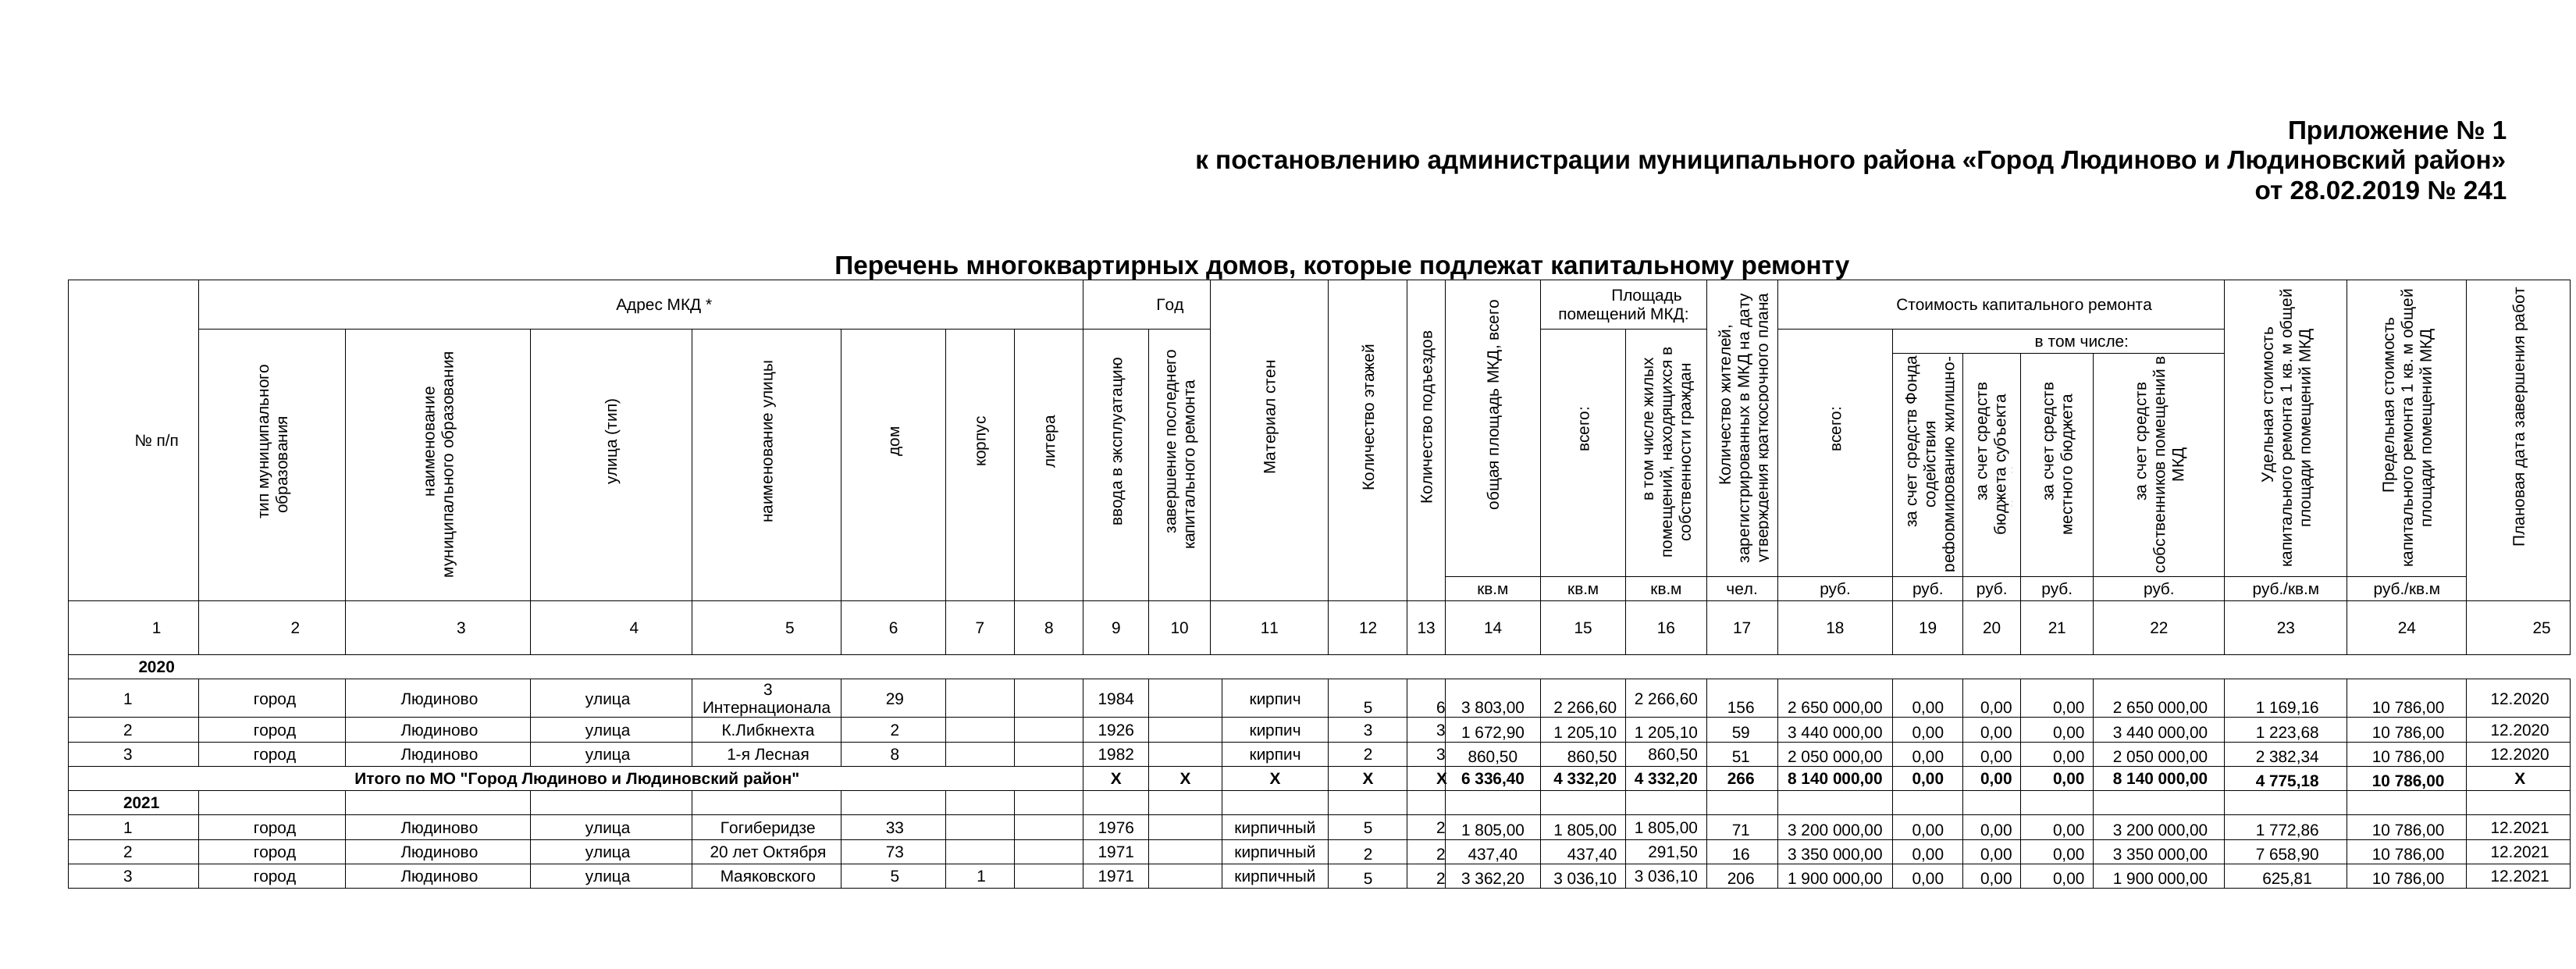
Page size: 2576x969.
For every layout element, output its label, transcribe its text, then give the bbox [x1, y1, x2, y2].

table_cell [1015, 815, 1083, 839]
table_cell [945, 655, 1014, 679]
table_cell 7 [946, 601, 1014, 654]
table_cell Людиново [346, 840, 530, 864]
table_cell руб. [1893, 577, 1962, 600]
table_cell [1626, 655, 1706, 679]
table_cell Количество жителей, зарегистрированных в МКД на дату утверждения краткосрочного плана [1707, 280, 1777, 576]
table_cell 0,00 [1963, 840, 2020, 864]
table_cell 0,00 [1893, 679, 1962, 717]
table_cell 0,00 [1963, 864, 2020, 888]
table_cell 73 [841, 840, 945, 864]
table_cell 2 [69, 840, 198, 864]
table_cell Х [1329, 767, 1407, 790]
table_cell Стоимость капитального ремонта [1778, 280, 2224, 329]
table_cell 4 332,20 [1541, 767, 1625, 790]
table_cell Количество этажей [1329, 280, 1407, 600]
table_cell 2 [1407, 815, 1445, 839]
table_cell [1149, 815, 1222, 839]
table_cell [1015, 791, 1083, 814]
table_cell руб. [1963, 577, 2020, 600]
table_cell [1083, 791, 1148, 814]
table_cell руб./кв.м [2347, 577, 2466, 600]
table_cell 0,00 [1893, 743, 1962, 766]
table_cell 8 140 000,00 [2094, 767, 2224, 790]
table_cell 10 786,00 [2347, 718, 2466, 741]
table_cell 1971 [1083, 864, 1148, 888]
table_cell руб. [1778, 577, 1892, 600]
table_cell Количество подъездов [1407, 280, 1445, 600]
table_cell [946, 743, 1014, 766]
text к постановлению администрации муниципального района «Город Людиново и Людиновский район» [69, 144, 2507, 175]
table_cell Х [1149, 767, 1222, 790]
table_cell 2 [1407, 864, 1445, 888]
table_cell 1 205,10 [1541, 718, 1625, 741]
table_cell 1982 [1083, 743, 1148, 766]
table_cell 0,00 [1963, 767, 2020, 790]
table_cell [1626, 791, 1706, 814]
table_cell кирпичный [1222, 840, 1328, 864]
table_cell 3 036,10 [1541, 864, 1625, 888]
table_cell город [199, 718, 345, 741]
table_cell 1-я Лесная [692, 743, 841, 766]
table_cell 33 [841, 815, 945, 839]
table_cell [946, 791, 1014, 814]
table_cell наименование улицы [692, 330, 841, 600]
table_cell Людиново [346, 718, 530, 741]
table_cell 12.2021 [2467, 864, 2570, 888]
table_cell Х [2467, 767, 2570, 790]
table_cell руб. [2021, 577, 2093, 600]
table_cell [692, 655, 841, 679]
table_cell Х [1083, 767, 1148, 790]
table_cell [1015, 840, 1083, 864]
table_cell 3 [346, 601, 530, 654]
table_cell 24 [2347, 601, 2466, 654]
table_cell всего: [1541, 330, 1625, 576]
table_cell [1015, 864, 1083, 888]
table_cell 8 [1015, 601, 1083, 654]
table_cell 59 [1707, 718, 1777, 741]
table_cell 3 [1407, 718, 1445, 741]
table_cell [946, 718, 1014, 741]
table_cell [199, 791, 345, 814]
table_cell улица (тип) [531, 330, 692, 600]
table_cell тип муниципального образования [199, 330, 345, 600]
table_cell Гогиберидзе [692, 815, 841, 839]
table_cell [841, 791, 945, 814]
table_cell [1149, 743, 1222, 766]
table_cell 8 140 000,00 [1778, 767, 1892, 790]
table_cell улица [531, 718, 692, 741]
table_cell 1984 [1083, 679, 1148, 717]
table_cell в том числе: [1893, 330, 2224, 353]
table_cell [946, 679, 1014, 717]
table_cell 291,50 [1626, 840, 1706, 864]
table_cell [531, 791, 692, 814]
table_cell [946, 840, 1014, 864]
table_cell город [199, 679, 345, 717]
table_cell Год [1083, 280, 1210, 329]
table_cell 1 [69, 679, 198, 717]
table_cell 0,00 [2021, 815, 2093, 839]
table_cell 3 440 000,00 [1778, 718, 1892, 741]
table_cell [1015, 679, 1083, 717]
table_cell 3 200 000,00 [2094, 815, 2224, 839]
table_cell К.Либкнехта [692, 718, 841, 741]
table_cell 1 900 000,00 [2094, 864, 2224, 888]
table_cell 11 [1211, 601, 1328, 654]
table_cell Людиново [346, 679, 530, 717]
table_cell 0,00 [1963, 718, 2020, 741]
table_cell [1014, 655, 1083, 679]
table_cell [1149, 864, 1222, 888]
table_cell [1893, 655, 1962, 679]
table_cell 10 786,00 [2347, 767, 2466, 790]
table_cell в том числе жилых помещений, находящихся в собственности граждан [1626, 330, 1706, 576]
table_cell Удельная стоимость капитального ремонта 1 кв. м общей площади помещений МКД [2225, 280, 2347, 576]
table_cell кирпичный [1222, 815, 1328, 839]
table_cell 1976 [1083, 815, 1148, 839]
table_cell 2020 [69, 655, 198, 679]
table_cell 2 [1329, 743, 1407, 766]
table_cell [2094, 791, 2224, 814]
table_cell улица [531, 864, 692, 888]
table_cell 20 [1963, 601, 2020, 654]
table_cell кирпич [1222, 718, 1328, 741]
table_cell 2 [69, 718, 198, 741]
table_cell [1015, 718, 1083, 741]
text от 28.02.2019 № 241 [69, 175, 2507, 205]
table_cell корпус [946, 330, 1014, 600]
table_cell [1777, 655, 1892, 679]
table_cell 6 [1407, 679, 1445, 717]
table_cell 6 [841, 601, 945, 654]
table_cell 1 169,16 [2225, 679, 2347, 717]
table_cell 18 [1778, 601, 1892, 654]
table_cell [1149, 718, 1222, 741]
table_cell 1 205,10 [1626, 718, 1706, 741]
table_cell кирпич [1222, 679, 1328, 717]
table_cell город [199, 743, 345, 766]
table_cell 0,00 [2021, 743, 2093, 766]
table_cell 2 650 000,00 [1778, 679, 1892, 717]
table_cell 14 [1446, 601, 1540, 654]
table_cell кв.м [1446, 577, 1540, 600]
table_cell 2 650 000,00 [2094, 679, 2224, 717]
table_cell 12.2020 [2467, 718, 2570, 741]
table_cell 1 772,86 [2225, 815, 2347, 839]
table_cell 0,00 [1893, 767, 1962, 790]
table_cell 51 [1707, 743, 1777, 766]
table_cell 3 [1329, 718, 1407, 741]
table_cell Адрес МКД * [199, 280, 1083, 329]
table_cell улица [531, 815, 692, 839]
table_cell [1893, 791, 1962, 814]
table_cell 2 [199, 601, 345, 654]
table_cell Маяковского [692, 864, 841, 888]
table_cell [1083, 655, 1148, 679]
table_cell Людиново [346, 815, 530, 839]
table_cell ввода в эксплуатацию [1083, 330, 1148, 600]
table_cell 5 [692, 601, 841, 654]
table_cell 21 [2021, 601, 2093, 654]
table_cell 13 [1407, 601, 1445, 654]
table_cell 156 [1707, 679, 1777, 717]
table_cell чел. [1707, 577, 1777, 600]
table_cell 437,40 [1541, 840, 1625, 864]
table_cell 22 [2094, 601, 2224, 654]
table_cell 12.2020 [2467, 679, 2570, 717]
table_cell [1407, 655, 1445, 679]
table_cell 5 [1329, 864, 1407, 888]
table_cell 29 [841, 679, 945, 717]
table_cell [1149, 679, 1222, 717]
table_cell 1 805,00 [1541, 815, 1625, 839]
table_cell 5 [841, 864, 945, 888]
table_cell 2021 [69, 791, 198, 814]
table_cell 3 [1407, 743, 1445, 766]
table_cell 0,00 [2021, 767, 2093, 790]
table_cell [1329, 791, 1407, 814]
table_cell кирпич [1222, 743, 1328, 766]
table_cell город [199, 864, 345, 888]
table_cell 2 050 000,00 [1778, 743, 1892, 766]
table_cell 0,00 [1893, 864, 1962, 888]
table_cell 3 803,00 [1446, 679, 1540, 717]
table_cell 1 [946, 864, 1014, 888]
table_cell 71 [1707, 815, 1777, 839]
table_cell 4 332,20 [1626, 767, 1706, 790]
table_cell 1 805,00 [1446, 815, 1540, 839]
table_cell 0,00 [1963, 815, 2020, 839]
table_cell 4 775,18 [2225, 767, 2347, 790]
table_cell 0,00 [2021, 840, 2093, 864]
table_cell [2021, 655, 2093, 679]
table_cell [1541, 655, 1625, 679]
table_cell за счет средств местного бюджета [2021, 354, 2093, 576]
table_cell [2347, 655, 2467, 679]
table_cell [1148, 655, 1210, 679]
table_cell 3 Интернационала [692, 679, 841, 717]
table_cell [1963, 655, 2020, 679]
table_cell 860,50 [1626, 743, 1706, 766]
table_cell улица [531, 840, 692, 864]
text Приложение № 1 [69, 115, 2507, 144]
table_header Перечень многоквартирных домов, которые подлежат капитальному ремонту [69, 250, 2571, 280]
table_cell 20 лет Октября [692, 840, 841, 864]
table_cell улица [531, 743, 692, 766]
table_cell [1210, 655, 1329, 679]
table_cell 15 [1541, 601, 1625, 654]
table_cell 10 786,00 [2347, 743, 2466, 766]
table_cell 4 [531, 601, 692, 654]
table_cell 0,00 [1893, 815, 1962, 839]
table_cell кирпичный [1222, 864, 1328, 888]
table_cell 2 [1329, 840, 1407, 864]
table_cell 206 [1707, 864, 1777, 888]
table_cell [1015, 743, 1083, 766]
table_cell 0,00 [1963, 679, 2020, 717]
table_cell 10 786,00 [2347, 815, 2466, 839]
table_cell [2225, 791, 2347, 814]
table_cell 12.2021 [2467, 815, 2570, 839]
table_cell [346, 655, 530, 679]
table_cell [946, 815, 1014, 839]
table_cell Площадь помещений МКД: [1541, 280, 1706, 329]
table_cell [1778, 791, 1892, 814]
table_cell 860,50 [1446, 743, 1540, 766]
table_cell за счет средств Фонда содействия реформированию жилищно-коммунального хозяйства [1893, 354, 1962, 576]
table_cell Х [1222, 767, 1328, 790]
table_cell 25 [2467, 601, 2570, 654]
table_cell 19 [1893, 601, 1962, 654]
table_cell 3 [69, 864, 198, 888]
table_cell руб. [2094, 577, 2224, 600]
table_cell 1 900 000,00 [1778, 864, 1892, 888]
table_cell 23 [2225, 601, 2347, 654]
table_cell 17 [1707, 601, 1777, 654]
table_cell Х [1407, 767, 1445, 790]
table_cell руб./кв.м [2225, 577, 2347, 600]
table_cell 2 266,60 [1541, 679, 1625, 717]
table_cell 16 [1707, 840, 1777, 864]
table_cell 0,00 [2021, 864, 2093, 888]
table_cell [2467, 655, 2571, 679]
table_cell № п/п [69, 280, 198, 600]
table_cell 1 [69, 601, 198, 654]
table_cell общая площадь МКД, всего [1446, 280, 1540, 576]
table_cell [1445, 655, 1540, 679]
table_cell 10 786,00 [2347, 840, 2466, 864]
table_cell [1707, 791, 1777, 814]
table_cell 0,00 [1893, 840, 1962, 864]
table_cell 5 [1329, 679, 1407, 717]
table_cell завершение последнего капитального ремонта [1149, 330, 1210, 600]
table_cell [2467, 791, 2570, 814]
table_cell 9 [1083, 601, 1148, 654]
table_cell 12 [1329, 601, 1407, 654]
table_cell [346, 791, 530, 814]
table_cell за счет средств бюджета субъекта Российской Федерации [1963, 354, 2020, 576]
table_cell 2 050 000,00 [2094, 743, 2224, 766]
table_cell литера [1015, 330, 1083, 600]
table_cell Людиново [346, 743, 530, 766]
table_cell 1971 [1083, 840, 1148, 864]
table_cell [2225, 655, 2347, 679]
table_cell Предельная стоимость капитального ремонта 1 кв. м общей площади помещений МКД [2347, 280, 2466, 576]
table_cell 3 350 000,00 [2094, 840, 2224, 864]
table_cell 0,00 [1893, 718, 1962, 741]
table_cell 2 [841, 718, 945, 741]
table_cell 16 [1626, 601, 1706, 654]
table_cell 2 266,60 [1626, 679, 1706, 717]
table_cell город [199, 815, 345, 839]
table_cell город [199, 840, 345, 864]
table_cell 1 [69, 815, 198, 839]
table_cell дом [841, 330, 945, 600]
table_cell 3 [69, 743, 198, 766]
table_cell [198, 655, 346, 679]
table_cell [1329, 655, 1407, 679]
table_cell 2 382,34 [2225, 743, 2347, 766]
table_cell 3 350 000,00 [1778, 840, 1892, 864]
table_cell 625,81 [2225, 864, 2347, 888]
table_cell 10 [1149, 601, 1210, 654]
table_cell 1 672,90 [1446, 718, 1540, 741]
table_cell всего: [1778, 330, 1892, 576]
table_cell 3 036,10 [1626, 864, 1706, 888]
table_cell Итого по МО "Город Людиново и Людиновский район" [69, 767, 1083, 790]
table_cell [2347, 791, 2466, 814]
table_cell 1926 [1083, 718, 1148, 741]
table_cell [1446, 791, 1540, 814]
table_cell улица [531, 679, 692, 717]
table_cell [2093, 655, 2225, 679]
table_cell [1541, 791, 1625, 814]
table_cell 7 658,90 [2225, 840, 2347, 864]
table_cell Материал стен [1211, 280, 1328, 600]
table_cell 8 [841, 743, 945, 766]
table_cell [1706, 655, 1777, 679]
table_cell 437,40 [1446, 840, 1540, 864]
table_cell 10 786,00 [2347, 679, 2466, 717]
table_cell 6 336,40 [1446, 767, 1540, 790]
table_cell 12.2020 [2467, 743, 2570, 766]
table_cell кв.м [1626, 577, 1706, 600]
table_cell 12.2021 [2467, 840, 2570, 864]
table_cell [1963, 791, 2020, 814]
table_cell 2 [1407, 840, 1445, 864]
table_cell [530, 655, 692, 679]
table_cell [692, 791, 841, 814]
table_cell 3 362,20 [1446, 864, 1540, 888]
table_cell 3 440 000,00 [2094, 718, 2224, 741]
table_cell [2021, 791, 2093, 814]
table_cell наименование муниципального образования [346, 330, 530, 600]
table_cell 0,00 [2021, 718, 2093, 741]
table_cell [1149, 791, 1222, 814]
table_cell 1 223,68 [2225, 718, 2347, 741]
table_cell [1407, 791, 1445, 814]
table_cell 0,00 [2021, 679, 2093, 717]
table_cell [1149, 840, 1222, 864]
table_cell 0,00 [1963, 743, 2020, 766]
table_cell за счет средств собственников помещений в МКД [2094, 354, 2224, 576]
table_cell 266 [1707, 767, 1777, 790]
table_cell 5 [1329, 815, 1407, 839]
table_cell 860,50 [1541, 743, 1625, 766]
table_cell [841, 655, 945, 679]
table_cell кв.м [1541, 577, 1625, 600]
table_cell 1 805,00 [1626, 815, 1706, 839]
table_cell 10 786,00 [2347, 864, 2466, 888]
table_cell [1222, 791, 1328, 814]
table_cell 3 200 000,00 [1778, 815, 1892, 839]
table_cell Людиново [346, 864, 530, 888]
table_cell Плановая дата завершения работ [2467, 280, 2570, 600]
